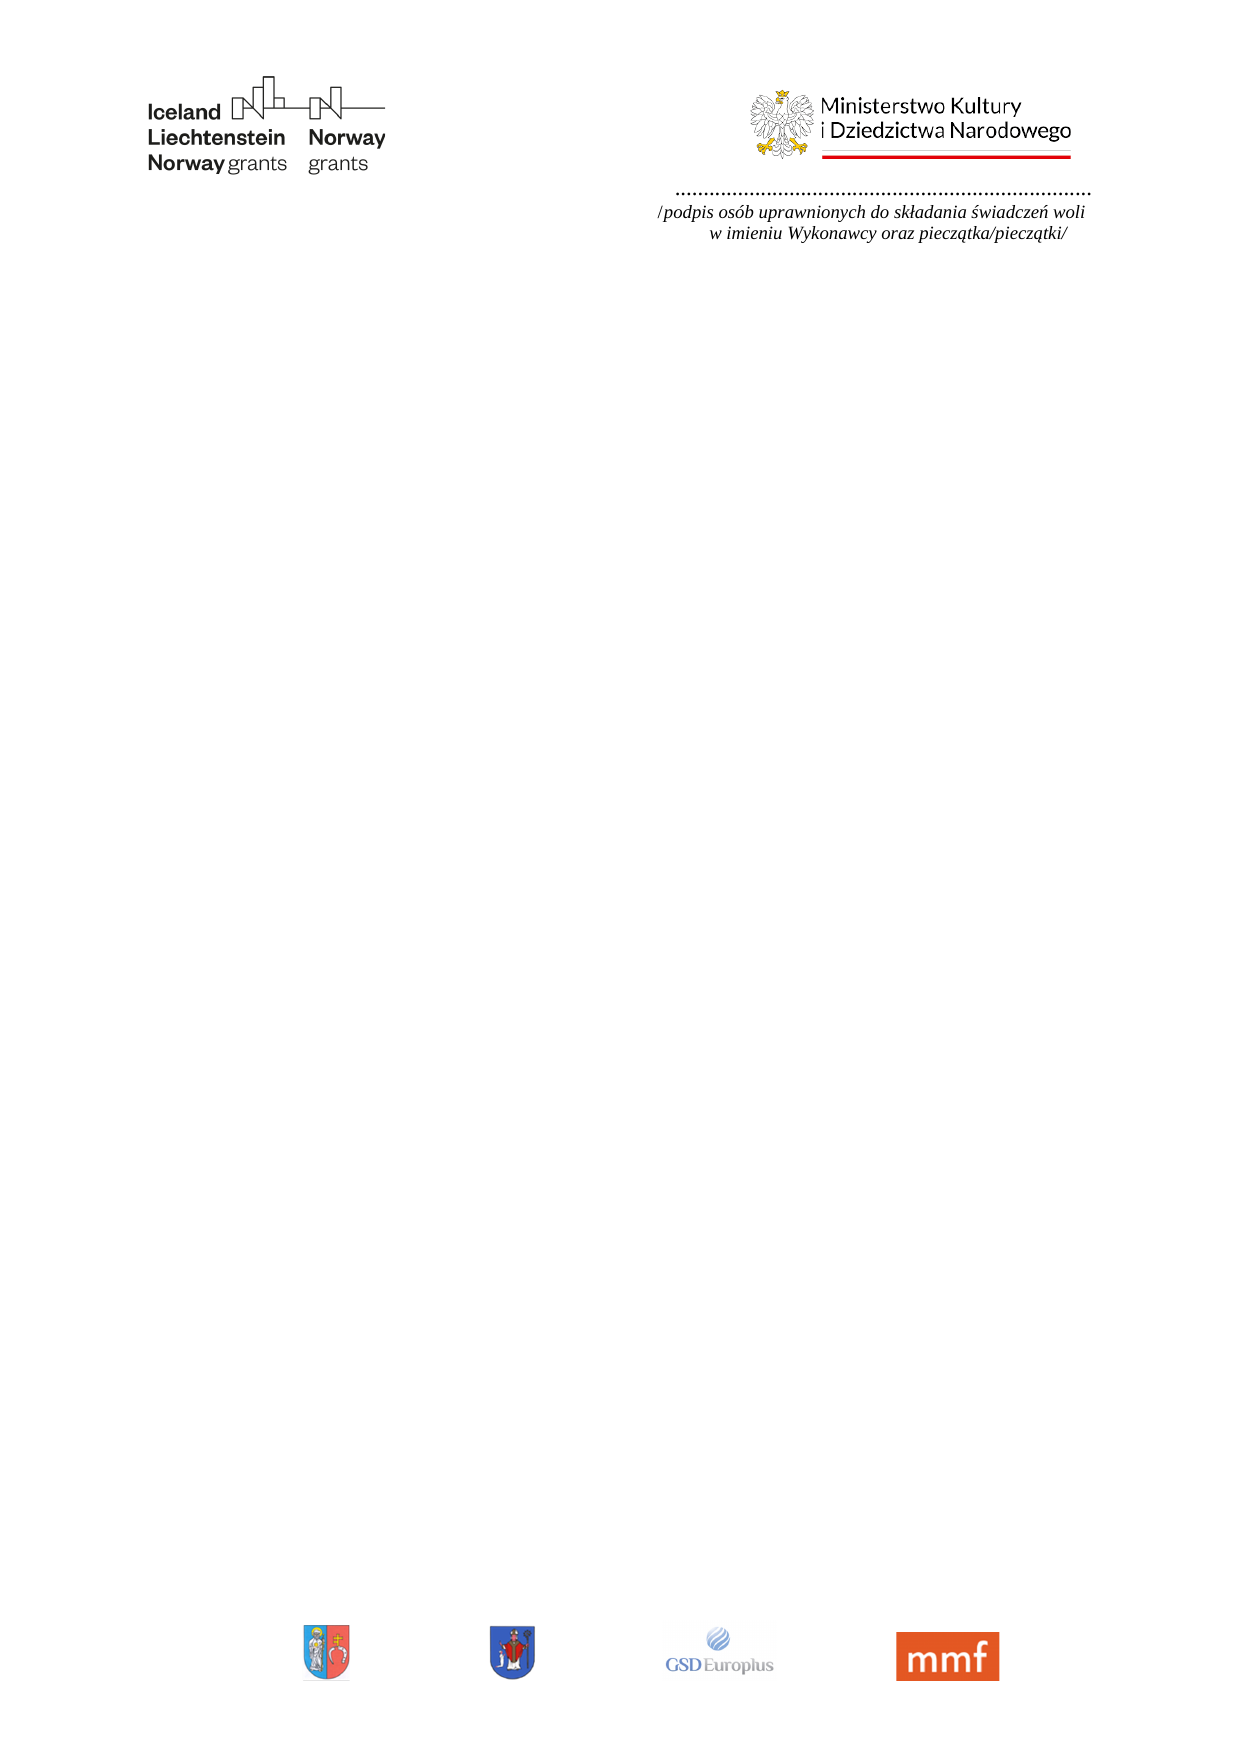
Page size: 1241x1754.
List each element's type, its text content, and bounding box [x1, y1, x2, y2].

text w imieniu Wykonawcy oraz pieczątka/pieczątki/ [148, 222, 1093, 244]
picture [489, 1625, 538, 1681]
picture [896, 1632, 1000, 1681]
picture [661, 1620, 778, 1681]
text ......................................................................... [148, 174, 1093, 201]
picture [302, 1625, 350, 1681]
picture [735, 73, 1093, 175]
text /podpis osób uprawnionych do składania świadczeń woli [148, 201, 1093, 222]
picture [147, 76, 386, 175]
